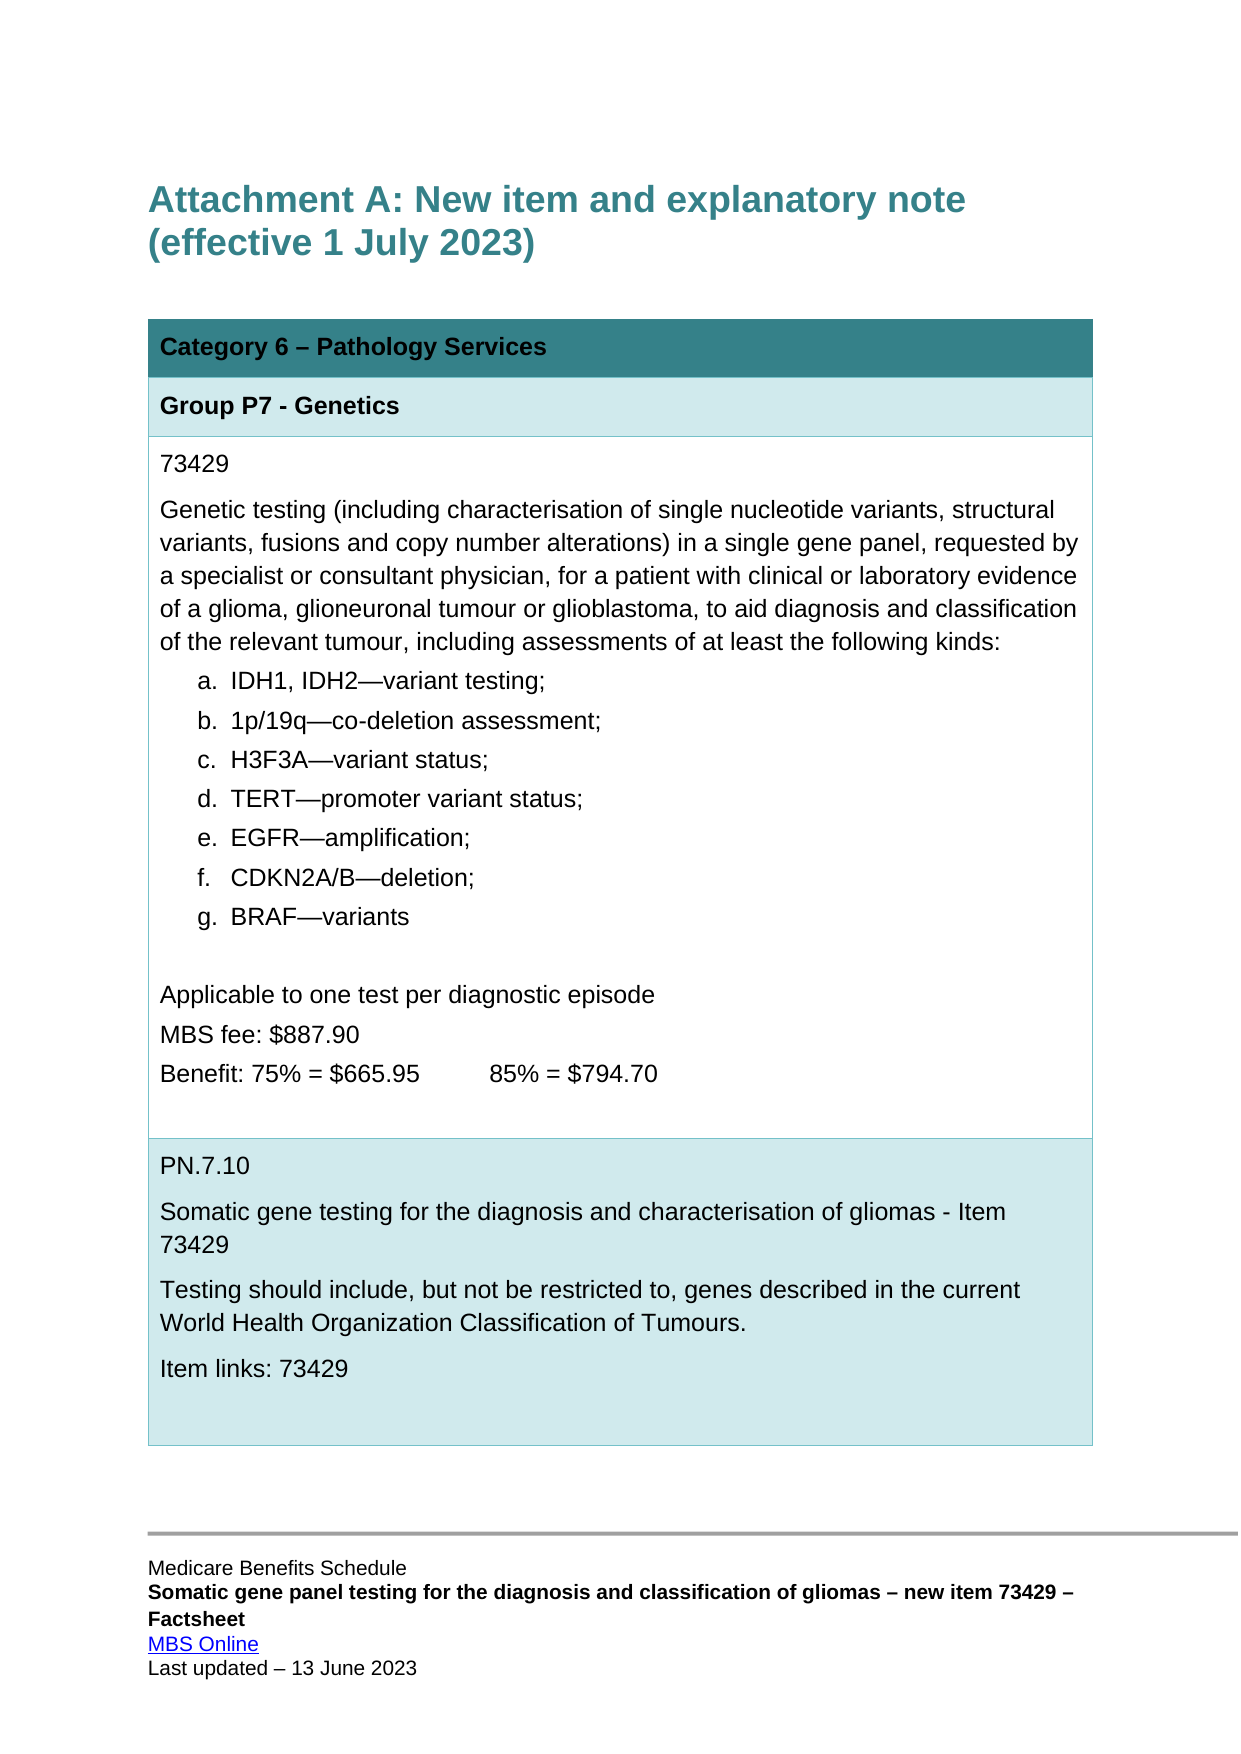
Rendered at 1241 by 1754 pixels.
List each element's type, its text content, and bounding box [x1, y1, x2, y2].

subtitle Attachment A: New item and explanatory note (effective 1 July 2023) [148, 177, 1092, 263]
table_cell PN.7.10 Somatic gene testing for the diagnosis and characterisation of gliomas - Item 73429 Testing should include, but not be restricted to, genes described in the current World Health Organization Classification of Tumours. Item links: 73429 [149, 1139, 1092, 1445]
table_cell 73429 Genetic testing (including characterisation of single nucleotide variants, structural variants, fusions and copy number alterations) in a single gene panel, requested by a specialist or consultant physician, for a patient with clinical or laboratory evidence of a glioma, glioneuronal tumour or glioblastoma, to aid diagnosis and classification of the relevant tumour, including assessments of at least the following kinds: IDH1, IDH2—variant testing; 1p/19q—co-deletion assessment; H3F3A—variant status; TERT—promoter variant status; EGFR—amplification; CDKN2A/B—deletion; BRAF—variants Applicable to one test per diagnostic episode MBS fee: $887.90 Benefit: 75% = $665.95 85% = $794.70 [149, 437, 1092, 1138]
table_cell Group P7 - Genetics [149, 378, 1092, 436]
table_header Category 6 – Pathology Services [149, 320, 1092, 377]
